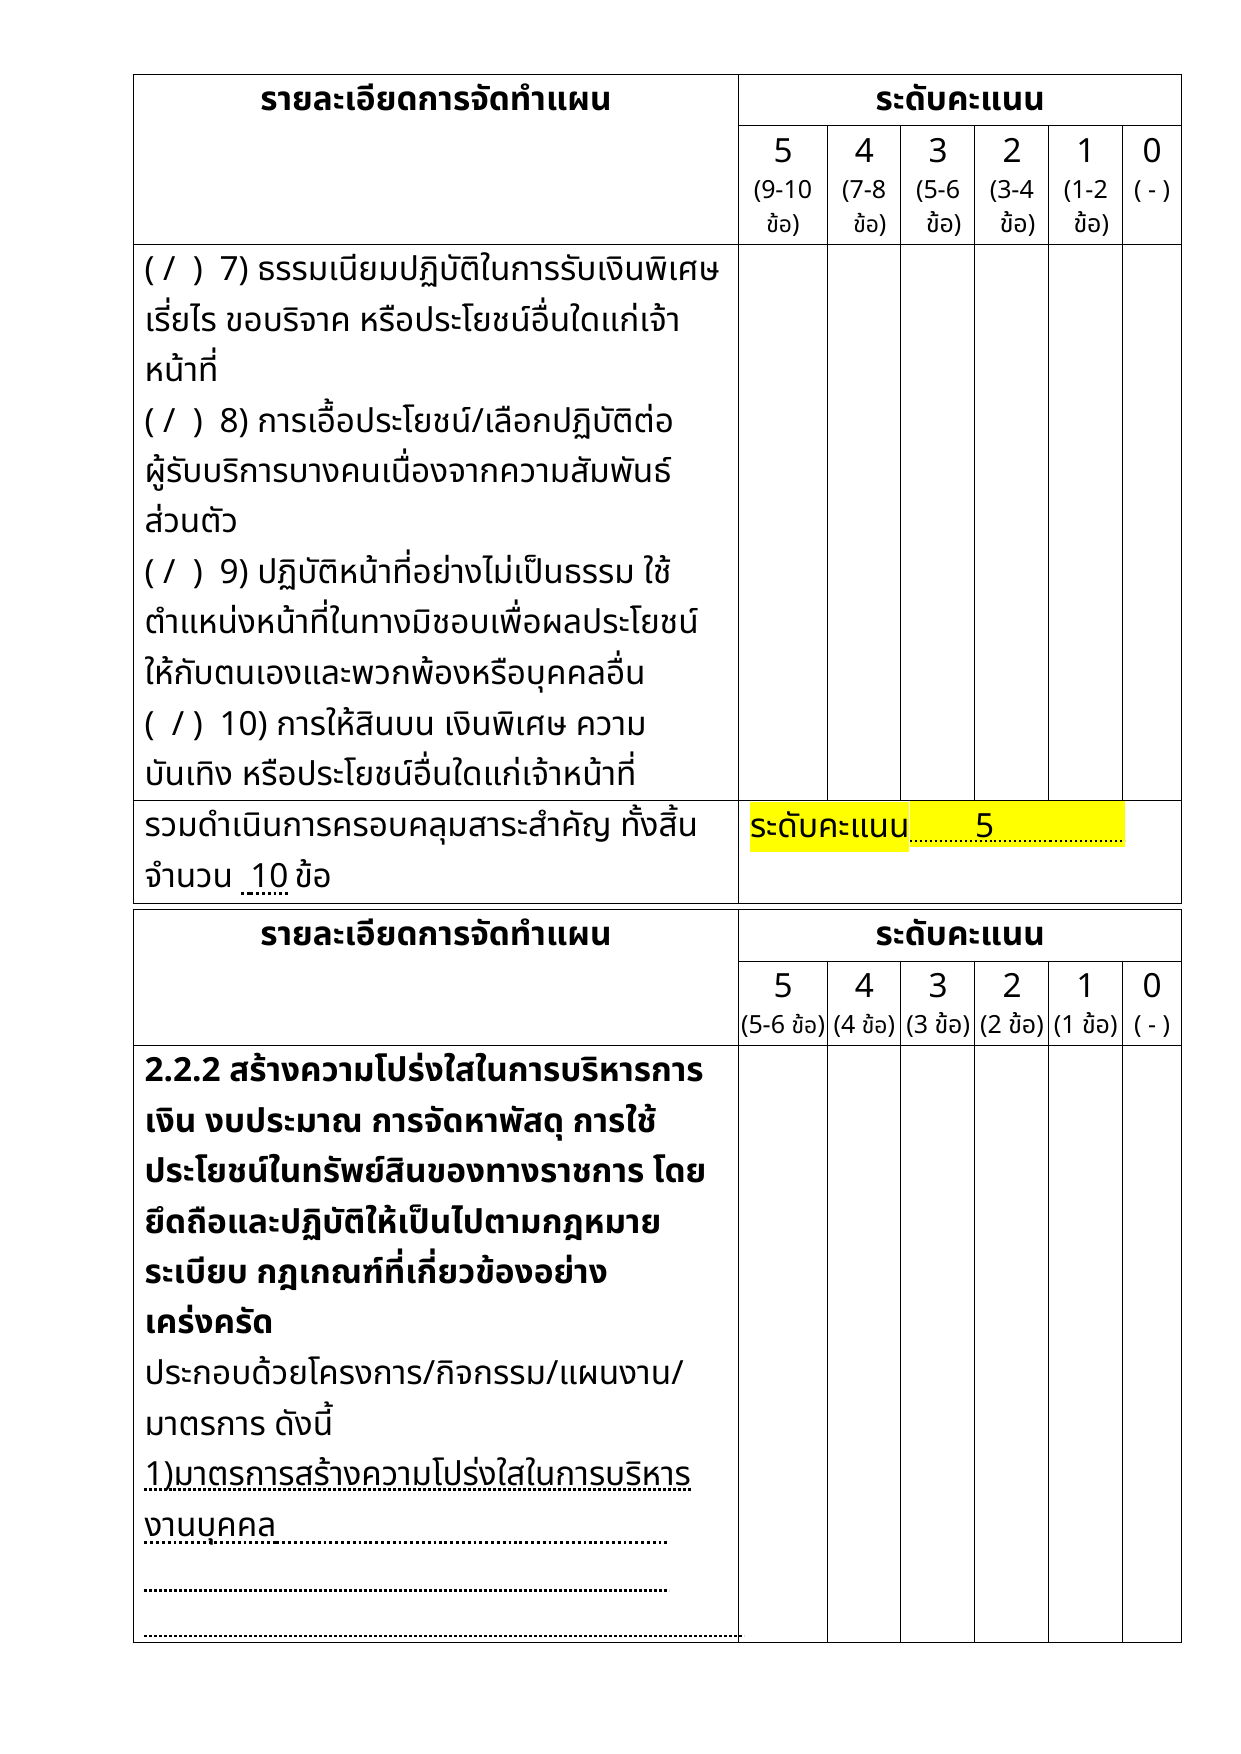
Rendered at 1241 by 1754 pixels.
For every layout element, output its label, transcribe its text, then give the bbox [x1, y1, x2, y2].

table_cell 4 (4 ข้อ) [828, 962, 900, 1045]
table_cell [975, 245, 1048, 800]
table_cell 3 (3 ข้อ) [901, 962, 974, 1045]
table_cell [1123, 1046, 1181, 1642]
table_cell 3 (5-6 ข้อ) [901, 126, 974, 244]
table_cell 0 ( - ) [1123, 126, 1181, 244]
table_cell 4 (7-8 ข้อ) [828, 126, 900, 244]
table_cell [134, 1046, 738, 1642]
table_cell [134, 245, 738, 800]
table_header รายละเอียดการจัดทำแผน [134, 75, 738, 244]
table_cell รวมดำเนินการครอบคลุมสาระสำคัญ ทั้งสิ้น จำนวน 10 ข้อ [134, 801, 738, 902]
table_cell 2 (2 ข้อ) [975, 962, 1048, 1045]
table_cell 5 (5-6 ข้อ) [739, 962, 827, 1045]
table_cell 1 (1 ข้อ) [1049, 962, 1122, 1045]
table_cell [739, 1046, 827, 1642]
table_cell [901, 245, 974, 800]
table_cell [828, 1046, 900, 1642]
table_header ระดับคะแนน [739, 75, 1181, 125]
table_cell ระดับคะแนน 5 [739, 801, 1181, 902]
table_cell [901, 1046, 974, 1642]
table_cell 2 (3-4 ข้อ) [975, 126, 1048, 244]
table_cell [1049, 1046, 1122, 1642]
table_cell 5 (9-10 ข้อ) [739, 126, 827, 244]
table_cell 0 ( - ) [1123, 962, 1181, 1045]
table_cell [1123, 245, 1181, 800]
table_cell 1 (1-2 ข้อ) [1049, 126, 1122, 244]
table_cell [739, 245, 827, 800]
table_cell [828, 245, 900, 800]
table_header รายละเอียดการจัดทำแผน [134, 910, 738, 1045]
table_cell [975, 1046, 1048, 1642]
table_header ระดับคะแนน [739, 910, 1181, 961]
table_cell [1049, 245, 1122, 800]
